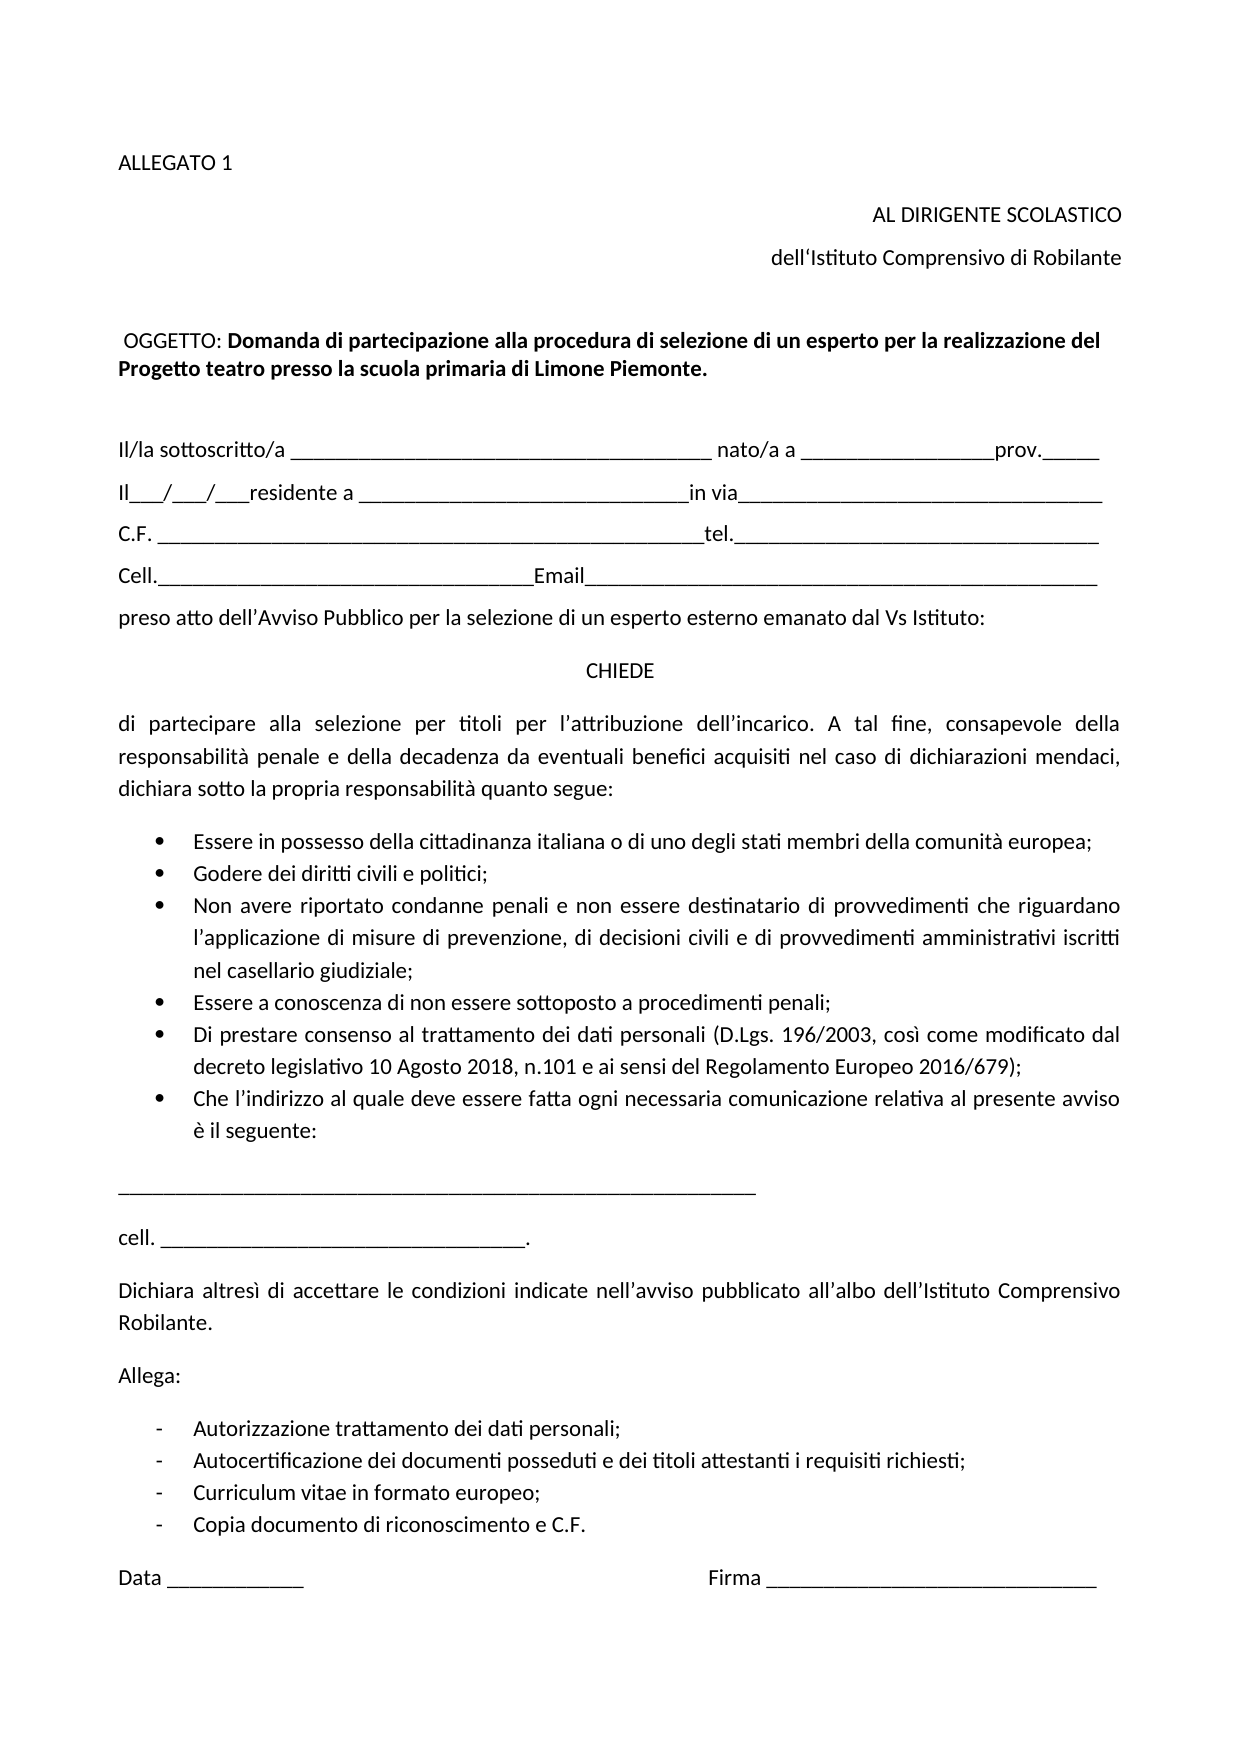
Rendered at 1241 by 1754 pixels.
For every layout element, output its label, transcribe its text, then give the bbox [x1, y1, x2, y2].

text CHIEDE [118, 657, 1122, 684]
list Essere in possesso della cittadinanza italiana o di uno degli stati membri della comunità europea; [156, 827, 1122, 855]
list Autocertificazione dei documenti posseduti e dei titoli attestanti i requisiti richiesti; [156, 1446, 1122, 1474]
text ALLEGATO 1 [118, 148, 1122, 176]
text OGGETTO: Domanda di partecipazione alla procedura di selezione di un esperto per la realizzazione del Progetto teatro presso la scuola primaria di Limone Piemonte. [118, 327, 1122, 383]
text Data ____________ Firma _____________________________ [118, 1563, 1122, 1592]
list Autorizzazione trattamento dei dati personali; [156, 1414, 1122, 1442]
text Dichiara altresì di accettare le condizioni indicate nell’avviso pubblicato all’albo dell’Istituto Comprensivo Robilante. [118, 1276, 1122, 1336]
text AL DIRIGENTE SCOLASTICO [118, 201, 1122, 229]
text preso atto dell’Avviso Pubblico per la selezione di un esperto esterno emanato dal Vs Istituto: [118, 603, 1122, 632]
list Di prestare consenso al trattamento dei dati personali (D.Lgs. 196/2003, così come modificato dal decreto legislativo 10 Agosto 2018, n.101 e ai sensi del Regolamento Europeo 2016/679); [156, 1020, 1122, 1080]
text Allega: [118, 1361, 1122, 1389]
list Curriculum vitae in formato europeo; [156, 1478, 1122, 1506]
list Copia documento di riconoscimento e C.F. [156, 1511, 1122, 1538]
text ________________________________________________________ [118, 1170, 1122, 1198]
text di partecipare alla selezione per titoli per l’attribuzione dell’incarico. A tal fine, consapevole della responsabilità penale e della decadenza da eventuali benefici acquisiti nel caso di dichiarazioni mendaci, dichiara sotto la propria responsabilità quanto segue: [118, 709, 1122, 802]
list Che l’indirizzo al quale deve essere fatta ogni necessaria comunicazione relativa al presente avviso è il seguente: [156, 1084, 1122, 1145]
list Essere a conoscenza di non essere sottoposto a procedimenti penali; [156, 988, 1122, 1016]
list Non avere riportato condanne penali e non essere destinatario di provvedimenti che riguardano l’applicazione di misure di prevenzione, di decisioni civili e di provvedimenti amministrativi iscritti nel casellario giudiziale; [156, 891, 1122, 984]
text C.F. ________________________________________________tel.________________________________ Cell._________________________________Email_____________________________________________ [118, 519, 1122, 589]
text Il/la sottoscritto/a _____________________________________ nato/a a _________________prov._____ Il___/___/___residente a _____________________________in via________________________________ [118, 436, 1122, 506]
text cell. ________________________________. [118, 1223, 1122, 1251]
list Godere dei diritti civili e politici; [156, 859, 1122, 887]
text dell‘Istituto Comprensivo di Robilante [118, 243, 1122, 271]
